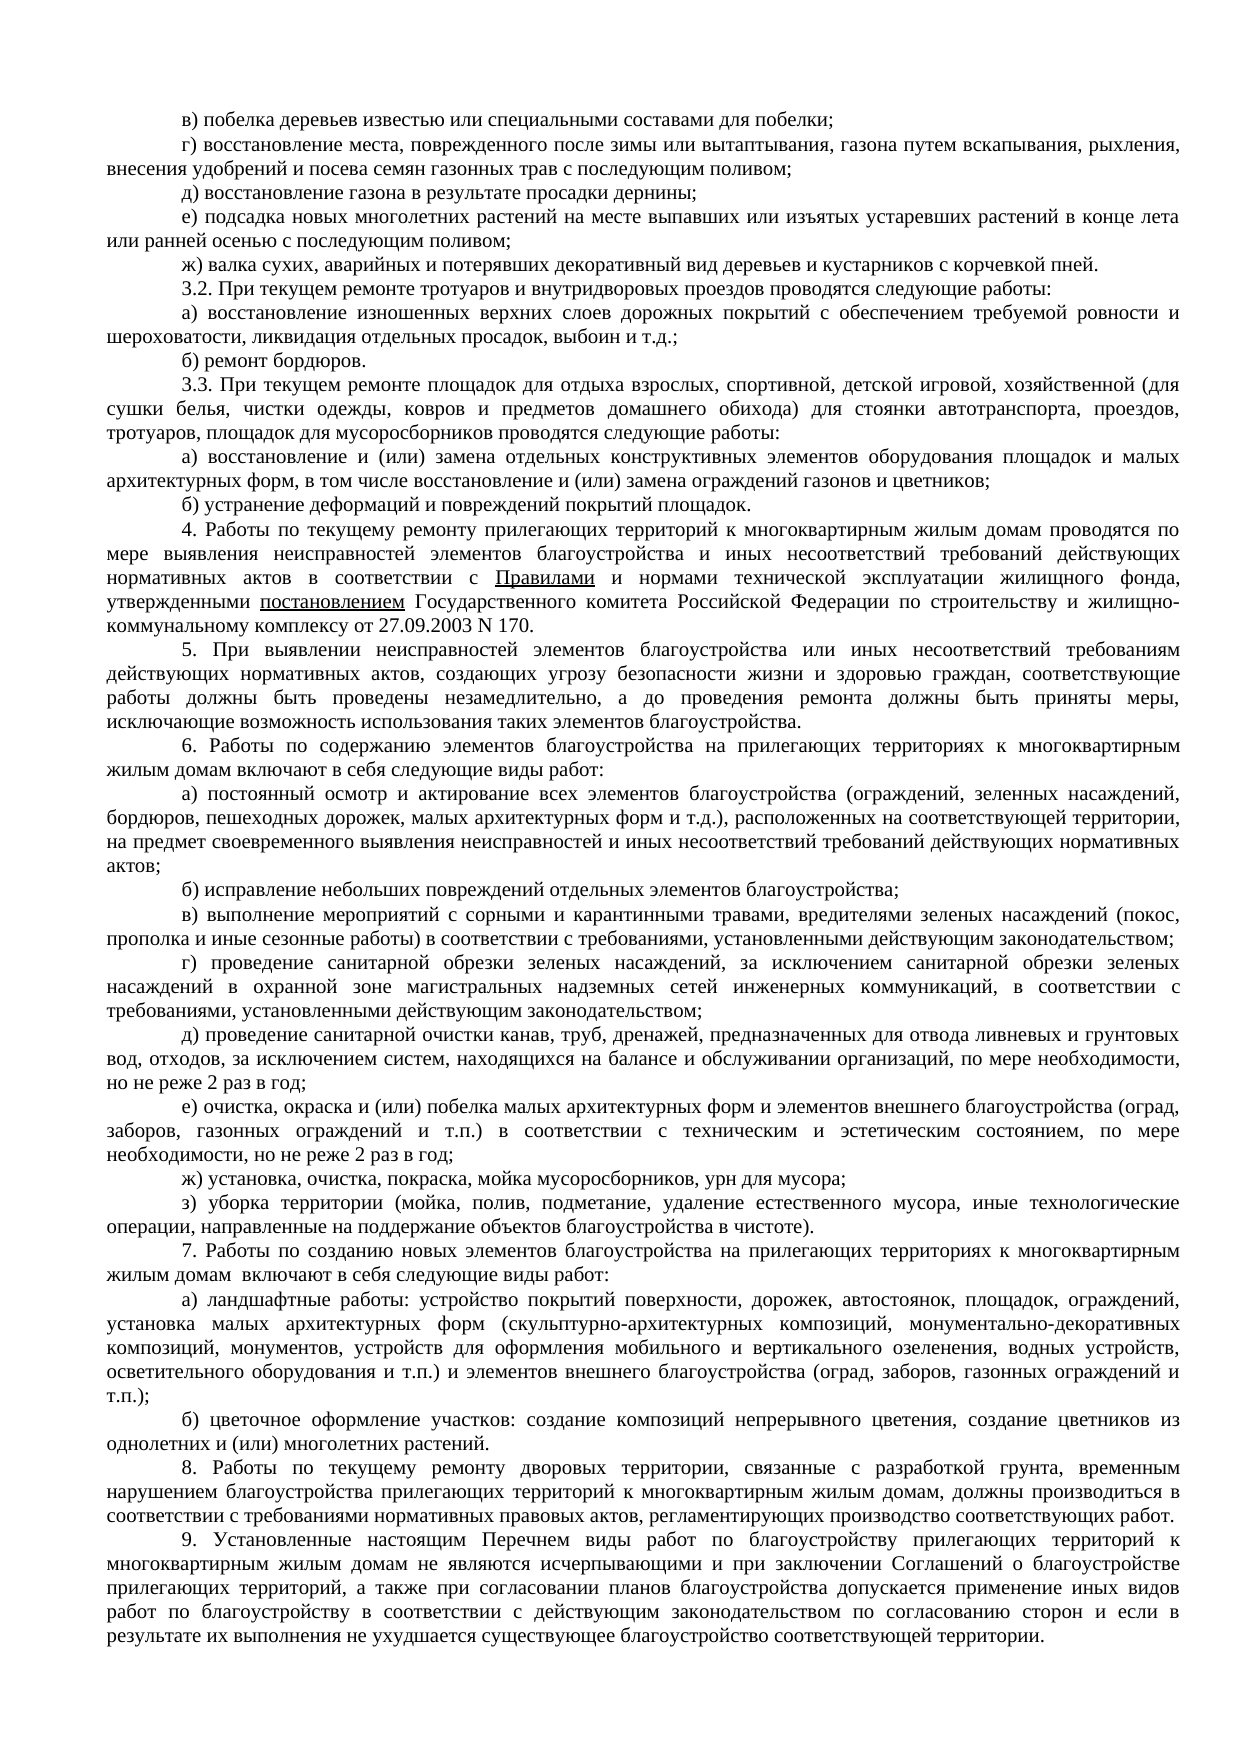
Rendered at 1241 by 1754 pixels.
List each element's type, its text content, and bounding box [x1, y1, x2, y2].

text б) цветочное оформление участков: создание композиций непрерывного цветения, создание цветников из однолетних и (или) многолетних растений. [106, 1407, 1181, 1455]
text е) подсадка новых многолетних растений на месте выпавших или изъятых устаревших растений в конце лета или ранней осенью с последующим поливом; [106, 204, 1181, 252]
text а) восстановление изношенных верхних слоев дорожных покрытий с обеспечением требуемой ровности и шероховатости, ликвидация отдельных просадок, выбоин и т.д.; [106, 300, 1181, 348]
text 9. Установленные настоящим Перечнем виды работ по благоустройству прилегающих территорий к многоквартирным жилым домам не являются исчерпывающими и при заключении Соглашений о благоустройстве прилегающих территорий, а также при согласовании планов благоустройства допускается применение иных видов работ по благоустройству в соответствии с действующим законодательством по согласованию сторон и если в результате их выполнения не ухудшается существующее благоустройство соответствующей территории. [106, 1527, 1181, 1647]
text 6. Работы по содержанию элементов благоустройства на прилегающих территориях к многоквартирным жилым домам включают в себя следующие виды работ: [106, 733, 1181, 781]
text г) проведение санитарной обрезки зеленых насаждений, за исключением санитарной обрезки зеленых насаждений в охранной зоне магистральных надземных сетей инженерных коммуникаций, в соответствии с требованиями, установленными действующим законодательством; [106, 949, 1181, 1022]
text а) постоянный осмотр и актирование всех элементов благоустройства (ограждений, зеленных насаждений, бордюров, пешеходных дорожек, малых архитектурных форм и т.д.), расположенных на соответствующей территории, на предмет своевременного выявления неисправностей и иных несоответствий требований действующих нормативных актов; [106, 781, 1181, 877]
text 3.3. При текущем ремонте площадок для отдыха взрослых, спортивной, детской игровой, хозяйственной (для сушки белья, чистки одежды, ковров и предметов домашнего обихода) для стоянки автотранспорта, проездов, тротуаров, площадок для мусоросборников проводятся следующие работы: [106, 372, 1181, 444]
text д) проведение санитарной очистки канав, труб, дренажей, предназначенных для отвода ливневых и грунтовых вод, отходов, за исключением систем, находящихся на балансе и обслуживании организаций, по мере необходимости, но не реже 2 раз в год; [106, 1022, 1181, 1094]
text ж) установка, очистка, покраска, мойка мусоросборников, урн для мусора; [106, 1166, 1181, 1190]
text ж) валка сухих, аварийных и потерявших декоративный вид деревьев и кустарников с корчевкой пней. [106, 252, 1181, 276]
text 8. Работы по текущему ремонту дворовых территории, связанные с разработкой грунта, временным нарушением благоустройства прилегающих территорий к многоквартирным жилым домам, должны производиться в соответствии с требованиями нормативных правовых актов, регламентирующих производство соответствующих работ. [106, 1455, 1181, 1527]
text з) уборка территории (мойка, полив, подметание, удаление естественного мусора, иные технологические операции, направленные на поддержание объектов благоустройства в чистоте). [106, 1190, 1181, 1238]
text б) ремонт бордюров. [106, 348, 1181, 372]
text г) восстановление места, поврежденного после зимы или вытаптывания, газона путем вскапывания, рыхления, внесения удобрений и посева семян газонных трав с последующим поливом; [106, 131, 1181, 179]
text б) устранение деформаций и повреждений покрытий площадок. [106, 492, 1181, 516]
text в) выполнение мероприятий с сорными и карантинными травами, вредителями зеленых насаждений (покос, прополка и иные сезонные работы) в соответствии с требованиями, установленными действующим законодательством; [106, 901, 1181, 949]
text 5. При выявлении неисправностей элементов благоустройства или иных несоответствий требованиям действующих нормативных актов, создающих угрозу безопасности жизни и здоровью граждан, соответствующие работы должны быть проведены незамедлительно, а до проведения ремонта должны быть приняты меры, исключающие возможность использования таких элементов благоустройства. [106, 637, 1181, 733]
text 7. Работы по созданию новых элементов благоустройства на прилегающих территориях к многоквартирным жилым домам включают в себя следующие виды работ: [106, 1238, 1181, 1286]
text 4. Работы по текущему ремонту прилегающих территорий к многоквартирным жилым домам проводятся по мере выявления неисправностей элементов благоустройства и иных несоответствий требований действующих нормативных актов в соответствии с Правилами и нормами технической эксплуатации жилищного фонда, утвержденными постановлением Государственного комитета Российской Федерации по строительству и жилищно-коммунальному комплексу от 27.09.2003 N 170. [106, 516, 1181, 637]
text 3.2. При текущем ремонте тротуаров и внутридворовых проездов проводятся следующие работы: [106, 276, 1181, 300]
text в) побелка деревьев известью или специальными составами для побелки; [106, 107, 1181, 131]
text д) восстановление газона в результате просадки дернины; [106, 179, 1181, 204]
text е) очистка, окраска и (или) побелка малых архитектурных форм и элементов внешнего благоустройства (оград, заборов, газонных ограждений и т.п.) в соответствии с техническим и эстетическим состоянием, по мере необходимости, но не реже 2 раз в год; [106, 1094, 1181, 1166]
text а) восстановление и (или) замена отдельных конструктивных элементов оборудования площадок и малых архитектурных форм, в том числе восстановление и (или) замена ограждений газонов и цветников; [106, 444, 1181, 492]
text б) исправление небольших повреждений отдельных элементов благоустройства; [106, 877, 1181, 901]
text а) ландшафтные работы: устройство покрытий поверхности, дорожек, автостоянок, площадок, ограждений, установка малых архитектурных форм (скульптурно-архитектурных композиций, монументально-декоративных композиций, монументов, устройств для оформления мобильного и вертикального озеленения, водных устройств, осветительного оборудования и т.п.) и элементов внешнего благоустройства (оград, заборов, газонных ограждений и т.п.); [106, 1286, 1181, 1407]
